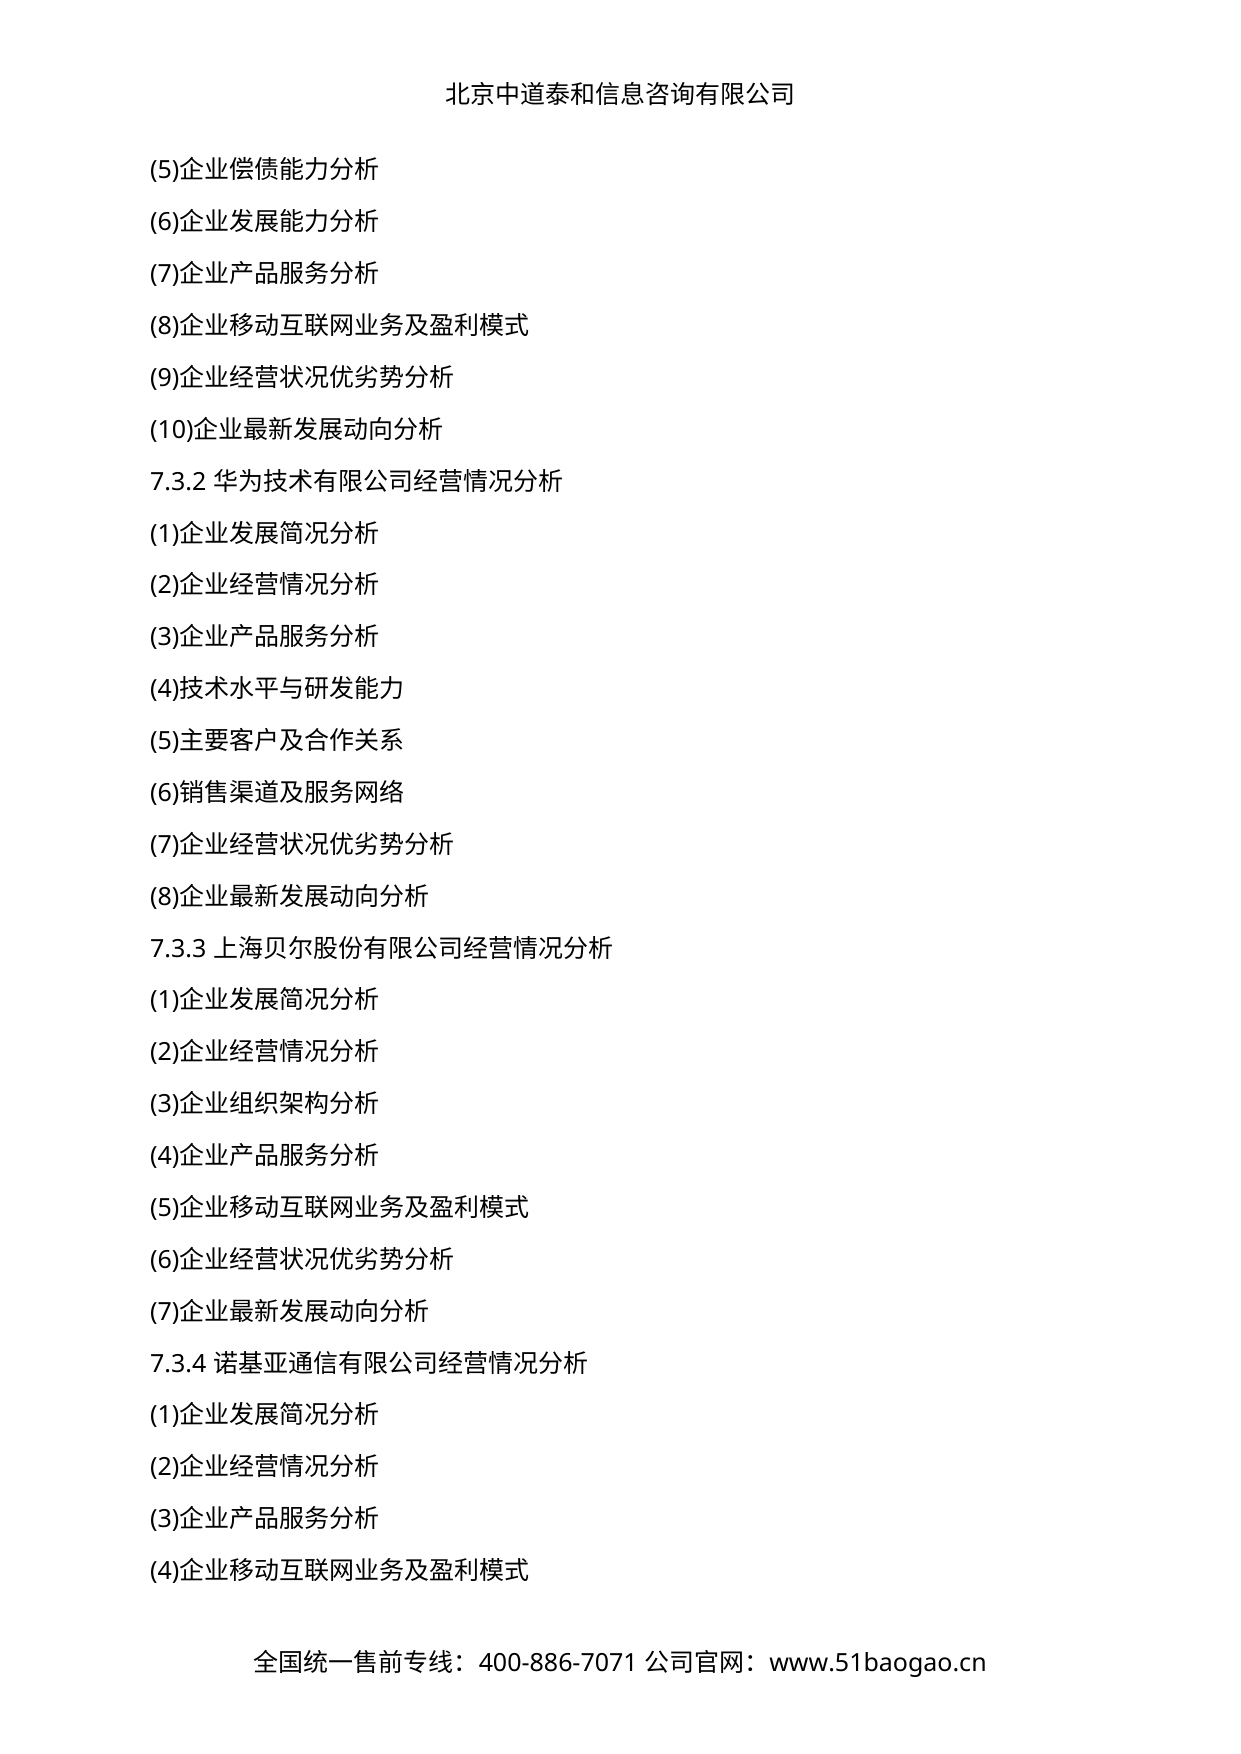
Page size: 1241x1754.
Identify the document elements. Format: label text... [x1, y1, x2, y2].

text (2)企业经营情况分析 [150, 1447, 1090, 1483]
text (5)企业移动互联网业务及盈利模式 [150, 1187, 1090, 1224]
text (4)企业产品服务分析 [150, 1136, 1090, 1172]
text (6)销售渠道及服务网络 [150, 772, 1090, 809]
text (3)企业组织架构分析 [150, 1084, 1090, 1120]
text (10)企业最新发展动向分析 [150, 409, 1090, 446]
text (7)企业产品服务分析 [150, 254, 1090, 290]
text (4)企业移动互联网业务及盈利模式 [150, 1551, 1090, 1587]
text (1)企业发展简况分析 [150, 980, 1090, 1016]
text (6)企业经营状况优劣势分析 [150, 1239, 1090, 1276]
text (5)企业偿债能力分析 [150, 150, 1090, 186]
text (2)企业经营情况分析 [150, 1032, 1090, 1068]
text (2)企业经营情况分析 [150, 565, 1090, 601]
text 7.3.3 上海贝尔股份有限公司经营情况分析 [150, 928, 1090, 964]
text (1)企业发展简况分析 [150, 513, 1090, 549]
text (5)主要客户及合作关系 [150, 721, 1090, 757]
text (7)企业经营状况优劣势分析 [150, 824, 1090, 861]
text (3)企业产品服务分析 [150, 1499, 1090, 1535]
text (4)技术水平与研发能力 [150, 669, 1090, 705]
text (9)企业经营状况优劣势分析 [150, 357, 1090, 394]
text 7.3.4 诺基亚通信有限公司经营情况分析 [150, 1343, 1090, 1379]
text (1)企业发展简况分析 [150, 1395, 1090, 1431]
text (6)企业发展能力分析 [150, 202, 1090, 238]
text (7)企业最新发展动向分析 [150, 1291, 1090, 1327]
text (3)企业产品服务分析 [150, 617, 1090, 653]
text (8)企业移动互联网业务及盈利模式 [150, 306, 1090, 342]
text 7.3.2 华为技术有限公司经营情况分析 [150, 461, 1090, 497]
text (8)企业最新发展动向分析 [150, 876, 1090, 912]
